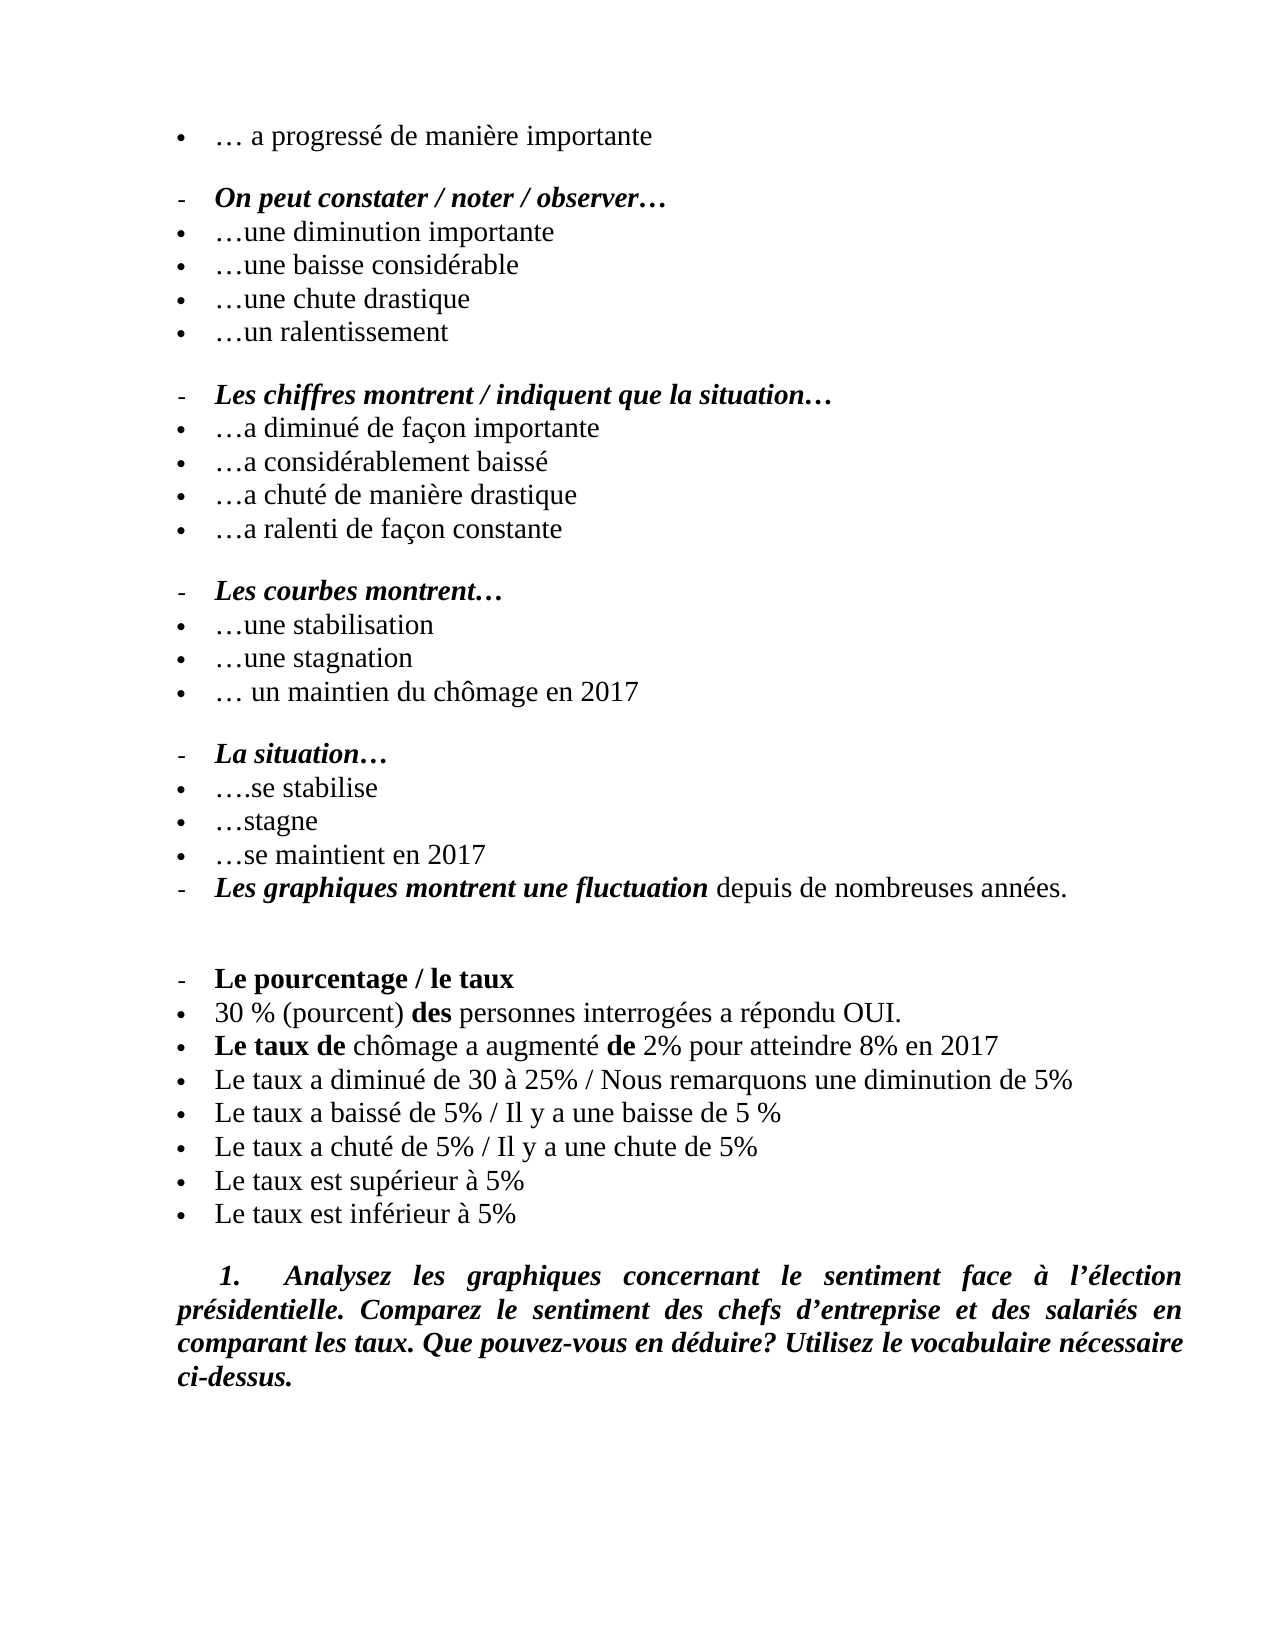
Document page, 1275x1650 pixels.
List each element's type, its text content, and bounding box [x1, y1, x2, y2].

list Le taux a diminué de 30 à 25% / Nous remarquons une diminution de 5% [177, 1062, 1186, 1096]
list …une stagnation [177, 640, 1186, 674]
list …une diminution importante [177, 214, 1186, 247]
list … un maintien du chômage en 2017 [177, 674, 1186, 707]
list Le taux a baissé de 5% / Il y a une baisse de 5 % [177, 1096, 1186, 1129]
list …a ralenti de façon constante [177, 511, 1186, 544]
list Les courbes montrent… [177, 573, 1186, 607]
list … a progressé de manière importante [177, 118, 1186, 152]
list Le taux est inférieur à 5% [177, 1196, 1186, 1230]
list …stagne [177, 803, 1186, 837]
list On peut constater / noter / observer… [177, 180, 1186, 214]
list …a considérablement baissé [177, 444, 1186, 477]
list Les chiffres montrent / indiquent que la situation… [177, 377, 1186, 410]
list Le taux a chuté de 5% / Il y a une chute de 5% [177, 1129, 1186, 1163]
list Le taux est supérieur à 5% [177, 1163, 1186, 1196]
list …une stabilisation [177, 607, 1186, 640]
list ….se stabilise [177, 770, 1186, 803]
list Les graphiques montrent une fluctuation depuis de nombreuses années. [177, 870, 1186, 904]
list Le pourcentage / le taux [177, 961, 1186, 995]
list …a chuté de manière drastique [177, 477, 1186, 511]
list …un ralentissement [177, 314, 1186, 348]
text 1. Analysez les graphiques concernant le sentiment face à l’élection présidentielle. Comparez le sentiment des chefs d’entreprise et des salariés en comparant les taux. Que pouvez-vous en déduire? Utilisez le vocabulaire nécessaire ci-dessus. [177, 1258, 1186, 1393]
list …une baisse considérable [177, 247, 1186, 281]
list La situation… [177, 736, 1186, 770]
list 30 % (pourcent) des personnes interrogées a répondu OUI. [177, 995, 1186, 1028]
list …une chute drastique [177, 281, 1186, 314]
list …se maintient en 2017 [177, 837, 1186, 870]
list Le taux de chômage a augmenté de 2% pour atteindre 8% en 2017 [177, 1028, 1186, 1062]
list …a diminué de façon importante [177, 410, 1186, 444]
